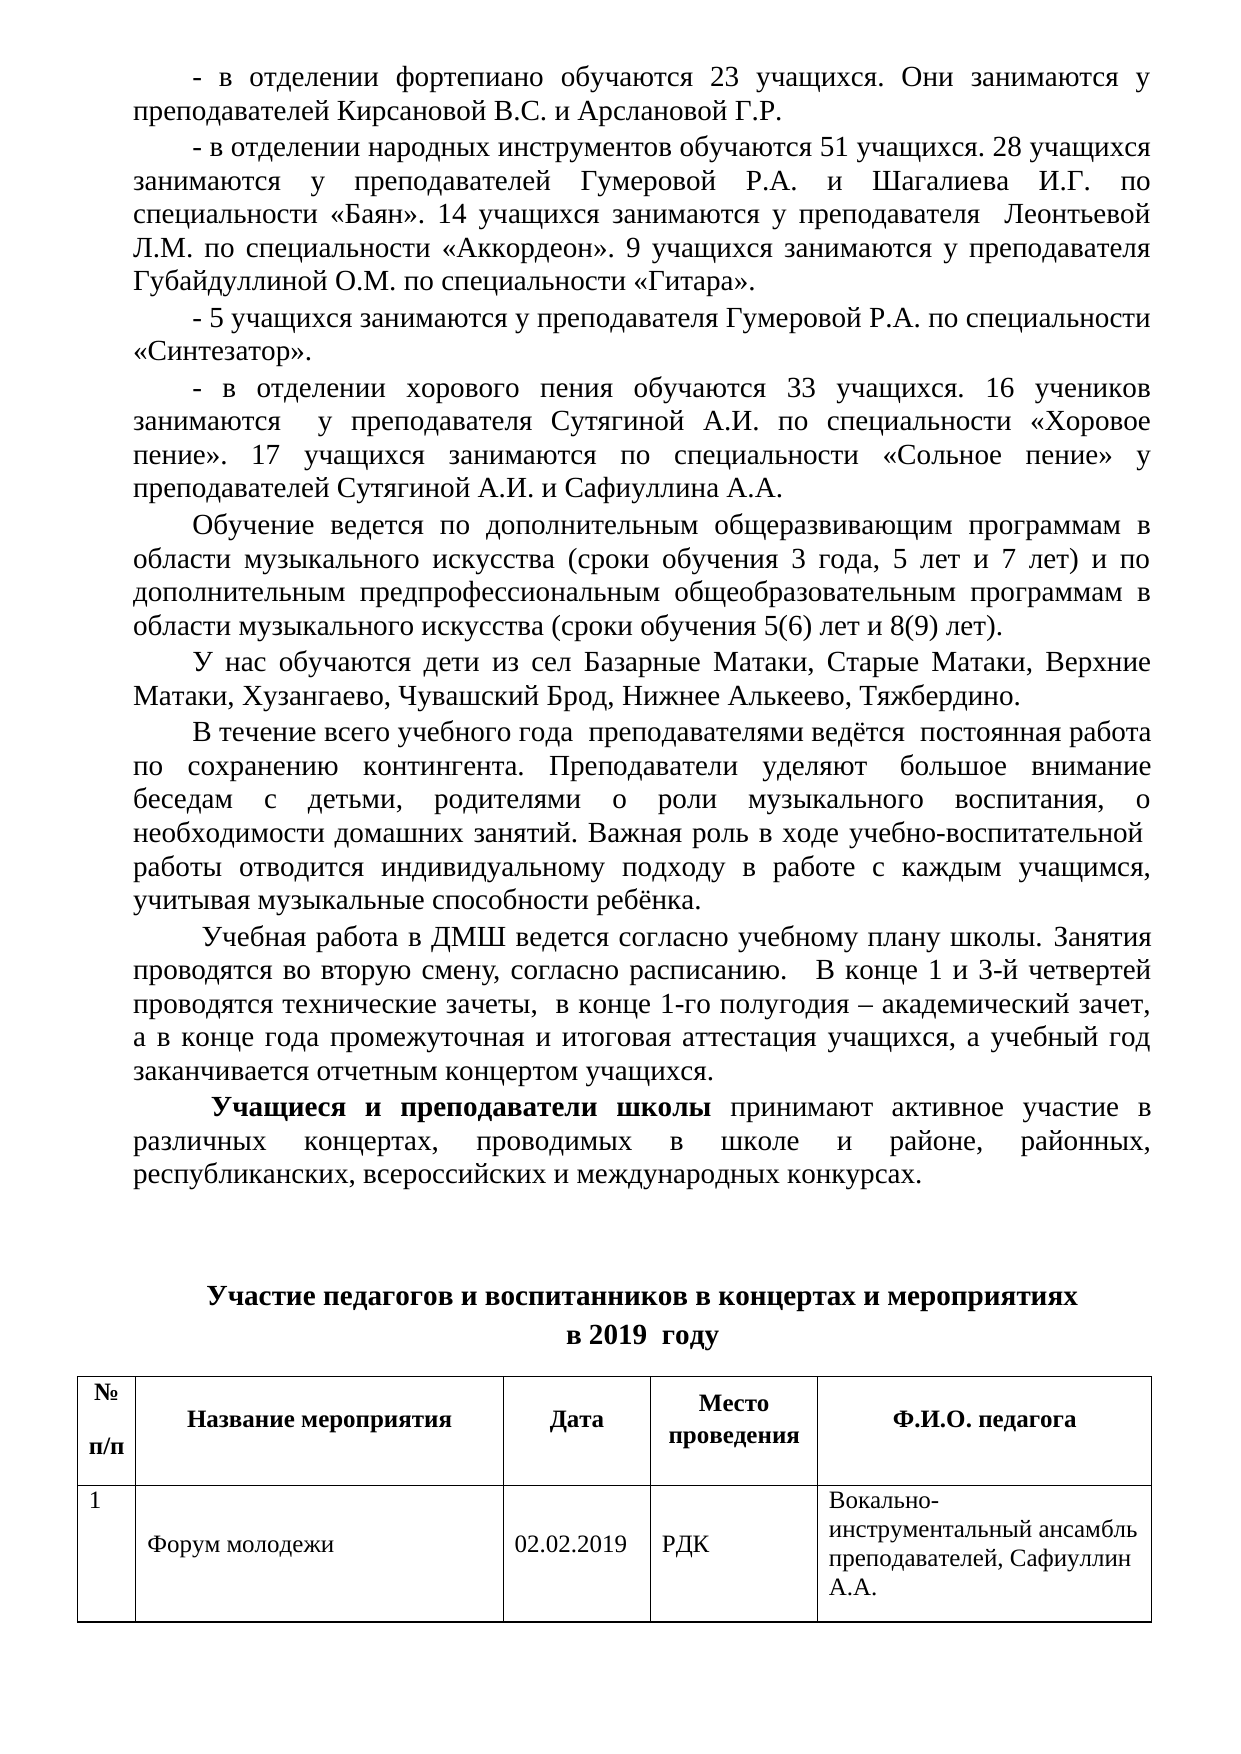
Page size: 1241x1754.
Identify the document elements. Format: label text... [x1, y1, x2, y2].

text У нас обучаются дети из сел Базарные Матаки, Старые Матаки, Верхние Матаки, Хузангаево, Чувашский Брод, Нижнее Алькеево, Тяжбердино. [133, 644, 1152, 711]
table_cell Вокально-инструментальный ансамбль преподавателей, Сафиуллин А.А. [818, 1486, 1151, 1621]
text В течение всего учебного года преподавателями ведётся постоянная работа по сохранению контингента. Преподаватели уделяют большое внимание беседам с детьми, родителями о роли музыкального воспитания, о необходимости домашних занятий. Важная роль в ходе учебно-воспитательной работы отводится индивидуальному подходу в работе с каждым учащимся, учитывая музыкальные способности ребёнка. [133, 714, 1152, 916]
table_header Место проведения [651, 1377, 817, 1484]
text - 5 учащихся занимаются у преподавателя Гумеровой Р.А. по специальности «Синтезатор». [133, 300, 1152, 367]
text - в отделении фортепиано обучаются 23 учащихся. Они занимаются у преподавателей Кирсановой В.С. и Арслановой Г.Р. [133, 59, 1152, 126]
table_header Ф.И.О. педагога [818, 1377, 1151, 1484]
table_cell 1 [78, 1486, 135, 1621]
table_cell РДК [651, 1486, 817, 1621]
table_header Дата [504, 1377, 650, 1484]
table_cell Форум молодежи [136, 1486, 503, 1621]
text Обучение ведется по дополнительным общеразвивающим программам в области музыкального искусства (сроки обучения 3 года, 5 лет и 7 лет) и по дополнительным предпрофессиональным общеобразовательным программам в области музыкального искусства (сроки обучения 5(6) лет и 8(9) лет). [133, 507, 1152, 641]
table_header № п/п [78, 1377, 135, 1484]
table_cell 02.02.2019 [504, 1486, 650, 1621]
text Учебная работа в ДМШ ведется согласно учебному плану школы. Занятия проводятся во вторую смену, согласно расписанию. В конце 1 и 3-й четвертей проводятся технические зачеты, в конце 1-го полугодия – академический зачет, а в конце года промежуточная и итоговая аттестация учащихся, а учебный год заканчивается отчетным концертом учащихся. [133, 919, 1152, 1086]
text - в отделении народных инструментов обучаются 51 учащихся. 28 учащихся занимаются у преподавателей Гумеровой Р.А. и Шагалиева И.Г. по специальности «Баян». 14 учащихся занимаются у преподавателя Леонтьевой Л.М. по специальности «Аккордеон». 9 учащихся занимаются у преподавателя Губайдуллиной О.М. по специальности «Гитара». [133, 129, 1152, 297]
text Участие педагогов и воспитанников в концертах и мероприятиях в 2019 году [133, 1278, 1152, 1350]
table_header Название мероприятия [136, 1377, 503, 1484]
text Учащиеся и преподаватели школы принимают активное участие в различных концертах, проводимых в школе и районе, районных, республиканских, всероссийских и международных конкурсах. [133, 1089, 1152, 1190]
text - в отделении хорового пения обучаются 33 учащихся. 16 учеников занимаются у преподавателя Сутягиной А.И. по специальности «Хоровое пение». 17 учащихся занимаются по специальности «Сольное пение» у преподавателей Сутягиной А.И. и Сафиуллина А.А. [133, 370, 1152, 504]
